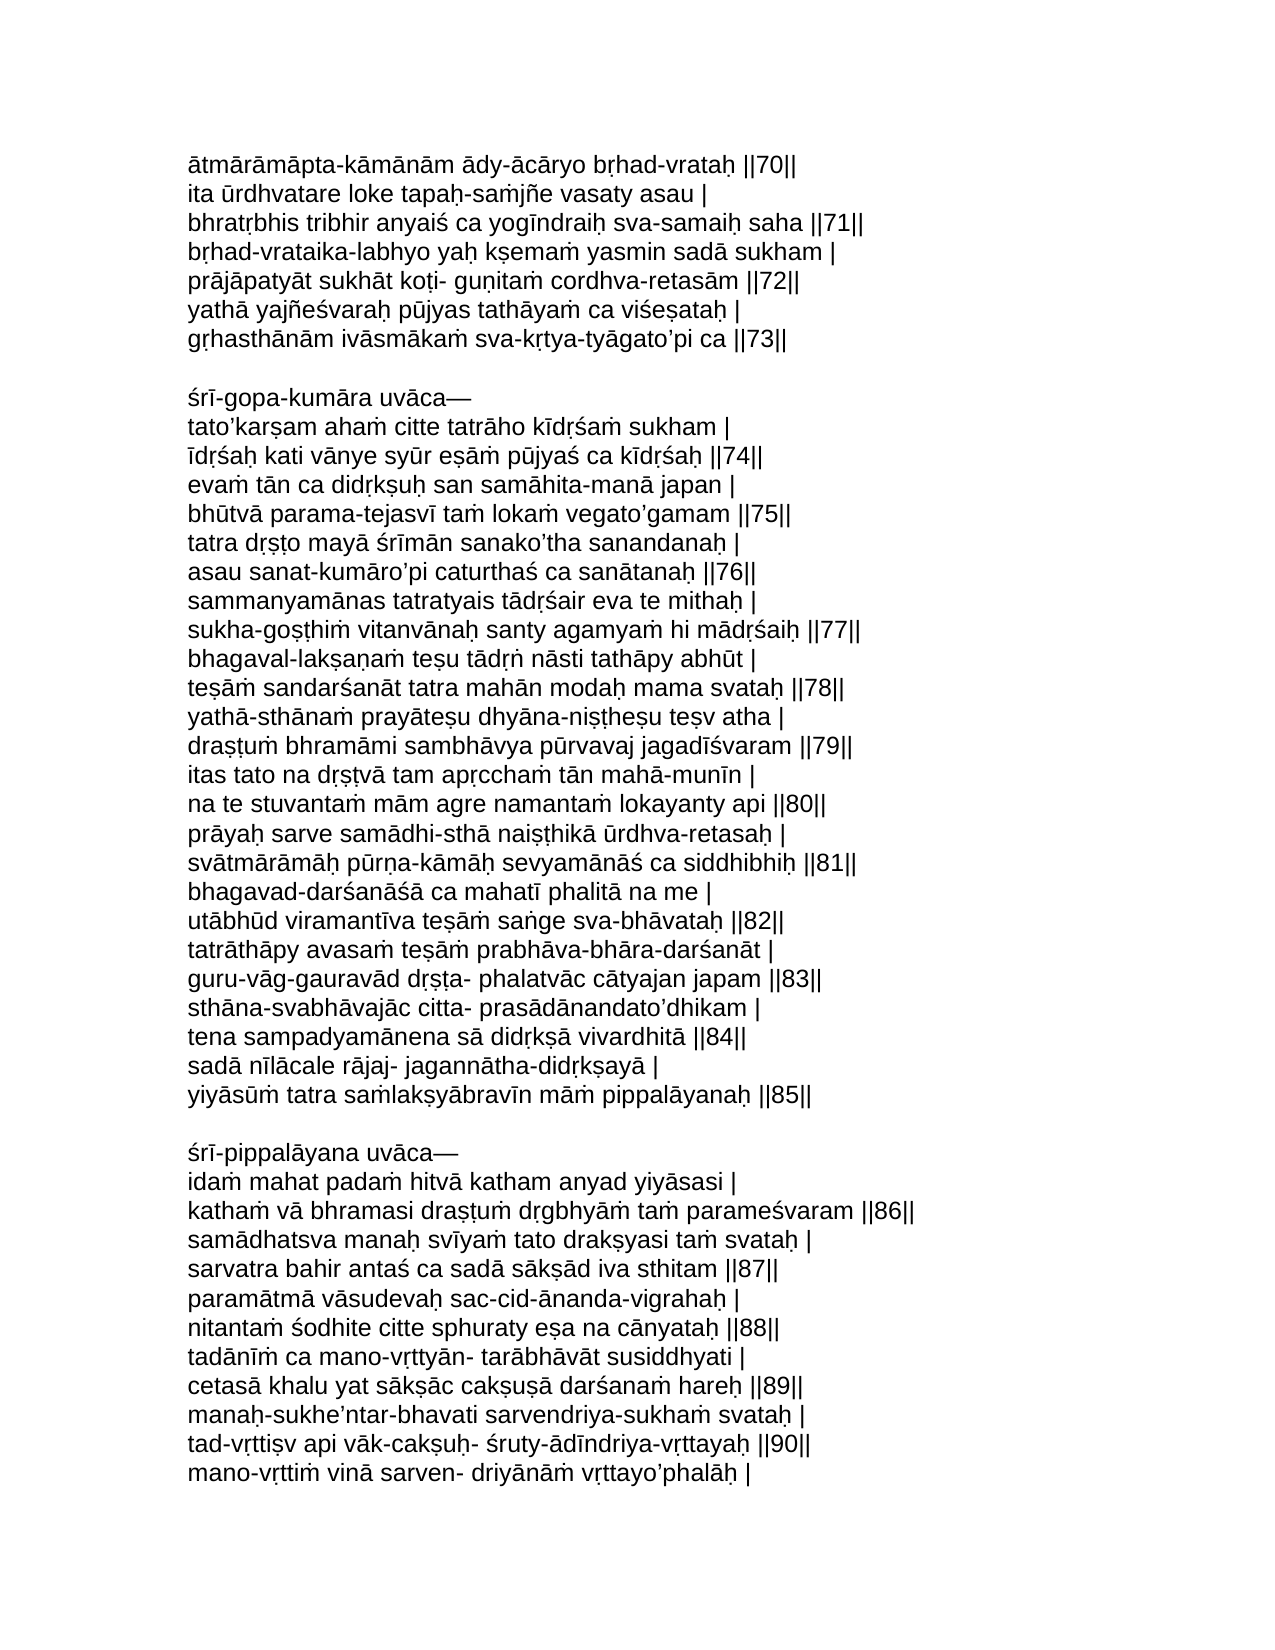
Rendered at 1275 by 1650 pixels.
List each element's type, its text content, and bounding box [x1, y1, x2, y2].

text nitantaṁ śodhite citte sphuraty eṣa na cānyataḥ ||88|| [187, 1312, 1162, 1342]
text guru-vāg-gauravād dṛṣṭa- phalatvāc cātyajan japam ||83|| [187, 964, 1162, 993]
text samādhatsva manaḥ svīyaṁ tato drakṣyasi taṁ svataḥ | [187, 1225, 1162, 1254]
text kathaṁ vā bhramasi draṣṭuṁ dṛgbhyāṁ taṁ parameśvaram ||86|| [187, 1196, 1162, 1225]
text ātmārāmāpta-kāmānām ādy-ācāryo bṛhad-vrataḥ ||70|| [187, 150, 1162, 179]
text bhratṛbhis tribhir anyaiś ca yogīndraiḥ sva-samaiḥ saha ||71|| [187, 208, 1162, 237]
text tadānīṁ ca mano-vṛttyān- tarābhāvāt susiddhyati | [187, 1342, 1162, 1371]
text tena sampadyamānena sā didṛkṣā vivardhitā ||84|| [187, 1022, 1162, 1051]
text bṛhad-vrataika-labhyo yaḥ kṣemaṁ yasmin sadā sukham | [187, 237, 1162, 266]
text sthāna-svabhāvajāc citta- prasādānandato’dhikam | [187, 993, 1162, 1022]
text svātmārāmāḥ pūrṇa-kāmāḥ sevyamānāś ca siddhibhiḥ ||81|| [187, 847, 1162, 877]
text gṛhasthānām ivāsmākaṁ sva-kṛtya-tyāgato’pi ca ||73|| [187, 324, 1162, 353]
text yathā yajñeśvaraḥ pūjyas tathāyaṁ ca viśeṣataḥ | [187, 295, 1162, 324]
text itas tato na dṛṣṭvā tam apṛcchaṁ tān mahā-munīn | [187, 760, 1162, 789]
text cetasā khalu yat sākṣāc cakṣuṣā darśanaṁ hareḥ ||89|| [187, 1371, 1162, 1400]
text na te stuvantaṁ mām agre namantaṁ lokayanty api ||80|| [187, 789, 1162, 818]
text śrī-pippalāyana uvāca— [187, 1138, 1162, 1167]
text śrī-gopa-kumāra uvāca— [187, 382, 1162, 412]
text mano-vṛttiṁ vinā sarven- driyānāṁ vṛttayo’phalāḥ | [187, 1458, 1162, 1487]
text teṣāṁ sandarśanāt tatra mahān modaḥ mama svataḥ ||78|| [187, 673, 1162, 702]
text yathā-sthānaṁ prayāteṣu dhyāna-niṣṭheṣu teṣv atha | [187, 702, 1162, 731]
text prājāpatyāt sukhāt koṭi- guṇitaṁ cordhva-retasām ||72|| [187, 266, 1162, 295]
text idaṁ mahat padaṁ hitvā katham anyad yiyāsasi | [187, 1167, 1162, 1196]
text yiyāsūṁ tatra saṁlakṣyābravīn māṁ pippalāyanaḥ ||85|| [187, 1080, 1162, 1109]
text sammanyamānas tatratyais tādṛśair eva te mithaḥ | [187, 586, 1162, 615]
text paramātmā vāsudevaḥ sac-cid-ānanda-vigrahaḥ | [187, 1283, 1162, 1312]
text bhūtvā parama-tejasvī taṁ lokaṁ vegato’gamam ||75|| [187, 499, 1162, 528]
text sadā nīlācale rājaj- jagannātha-didṛkṣayā | [187, 1051, 1162, 1080]
text utābhūd viramantīva teṣāṁ saṅge sva-bhāvataḥ ||82|| [187, 906, 1162, 935]
text tato’karṣam ahaṁ citte tatrāho kīdṛśaṁ sukham | [187, 412, 1162, 441]
text asau sanat-kumāro’pi caturthaś ca sanātanaḥ ||76|| [187, 557, 1162, 586]
text sarvatra bahir antaś ca sadā sākṣād iva sthitam ||87|| [187, 1254, 1162, 1283]
text sukha-goṣṭhiṁ vitanvānaḥ santy agamyaṁ hi mādṛśaiḥ ||77|| [187, 615, 1162, 644]
text ita ūrdhvatare loke tapaḥ-saṁjñe vasaty asau | [187, 179, 1162, 208]
text prāyaḥ sarve samādhi-sthā naiṣṭhikā ūrdhva-retasaḥ | [187, 818, 1162, 847]
text tatra dṛṣṭo mayā śrīmān sanako’tha sanandanaḥ | [187, 528, 1162, 557]
text draṣṭuṁ bhramāmi sambhāvya pūrvavaj jagadīśvaram ||79|| [187, 731, 1162, 760]
text evaṁ tān ca didṛkṣuḥ san samāhita-manā japan | [187, 470, 1162, 499]
text īdṛśaḥ kati vānye syūr eṣāṁ pūjyaś ca kīdṛśaḥ ||74|| [187, 441, 1162, 470]
text tatrāthāpy avasaṁ teṣāṁ prabhāva-bhāra-darśanāt | [187, 935, 1162, 964]
text bhagavad-darśanāśā ca mahatī phalitā na me | [187, 877, 1162, 906]
text bhagaval-lakṣaṇaṁ teṣu tādṛṅ nāsti tathāpy abhūt | [187, 644, 1162, 673]
text tad-vṛttiṣv api vāk-cakṣuḥ- śruty-ādīndriya-vṛttayaḥ ||90|| [187, 1429, 1162, 1458]
text manaḥ-sukhe’ntar-bhavati sarvendriya-sukhaṁ svataḥ | [187, 1400, 1162, 1429]
